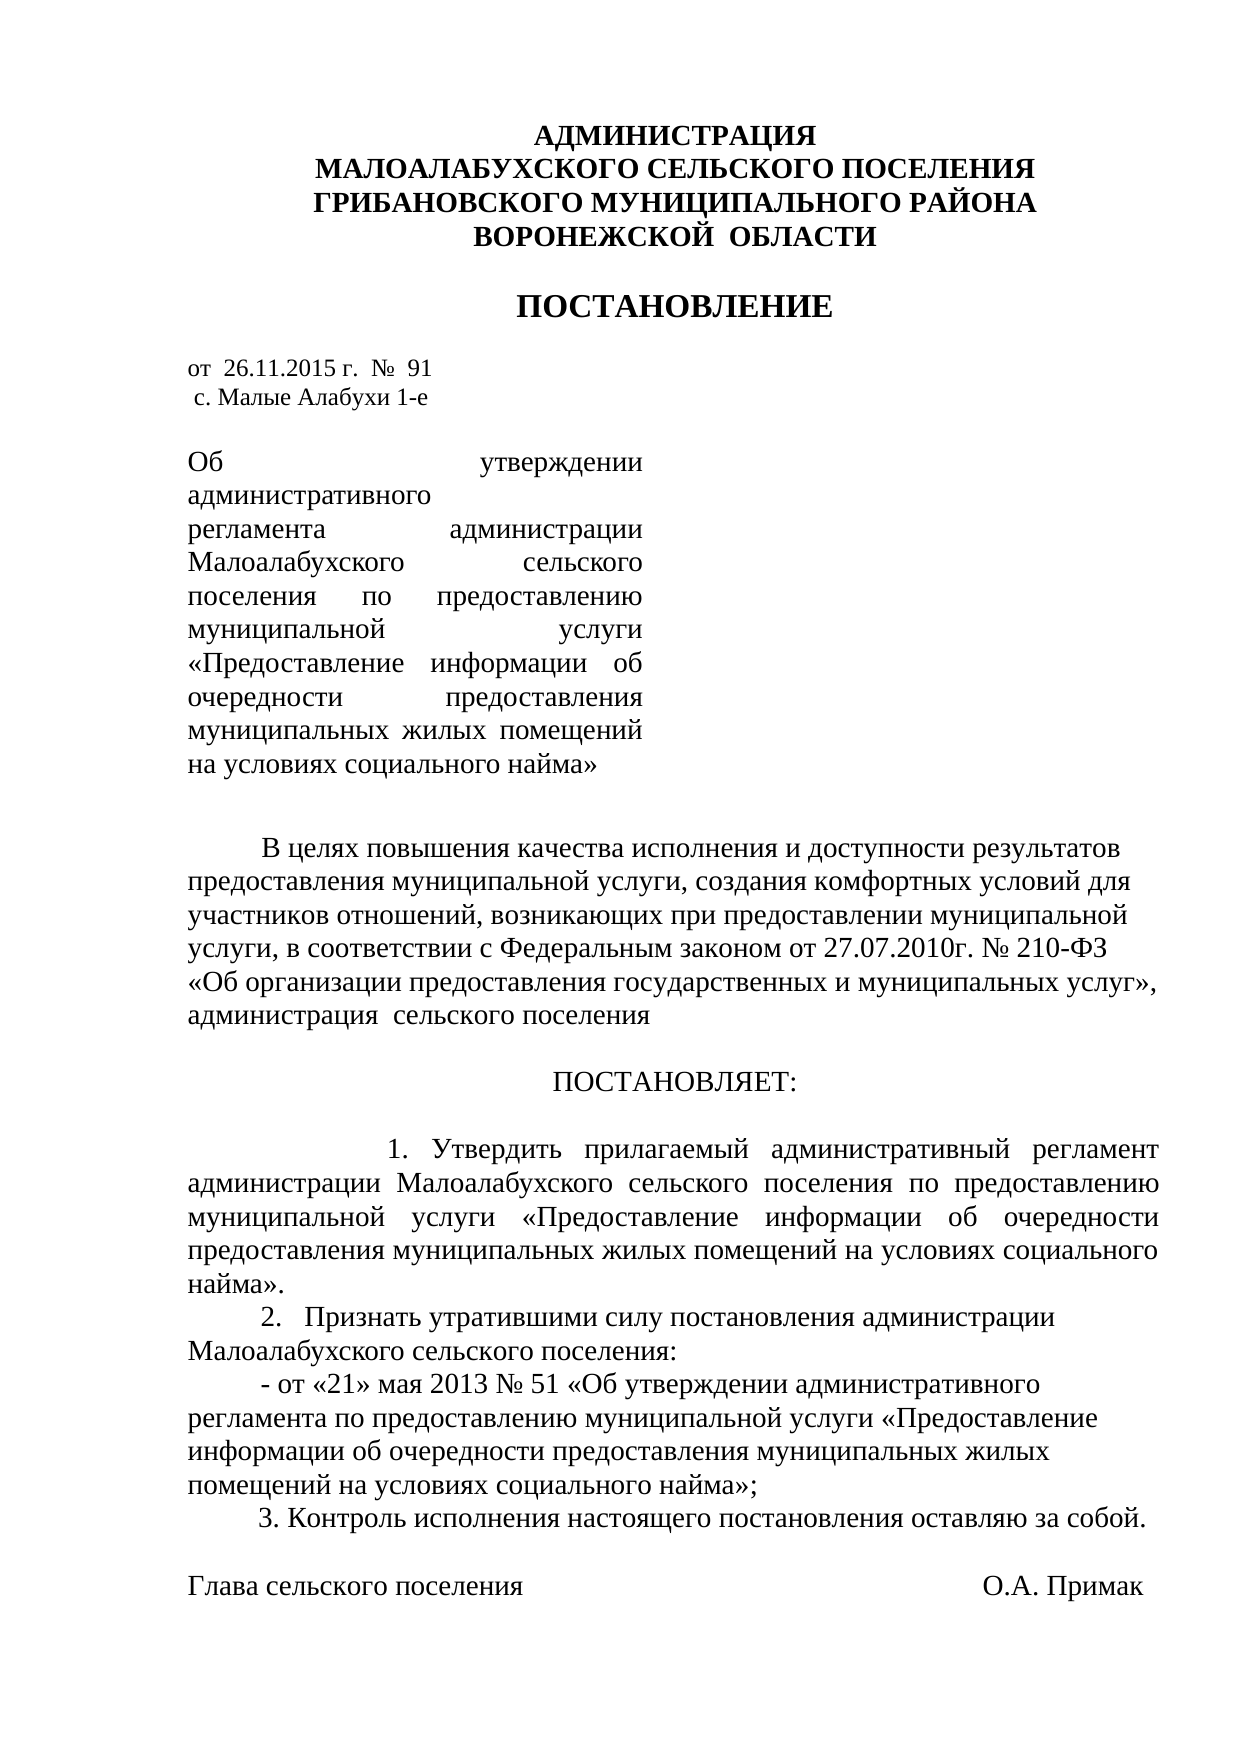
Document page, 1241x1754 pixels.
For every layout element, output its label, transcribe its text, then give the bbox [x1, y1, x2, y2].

text от 26.11.2015 г. № 91 [187, 353, 690, 382]
text Малоалабухского СЕЛЬСКОГО ПОСЕЛЕНИЯ [187, 152, 1162, 185]
title Об утверждении административного [187, 444, 643, 511]
text 3. Контроль исполнения настоящего постановления оставляю за собой. [187, 1501, 1162, 1534]
text ПОСТАНОВЛЯЕТ: [187, 1064, 1162, 1098]
text Глава сельского поселения О.А. Примак [187, 1568, 1162, 1601]
text В целях повышения качества исполнения и доступности результатов предоставления муниципальной услуги, создания комфортных условий для участников отношений, возникающих при предоставлении муниципальной услуги, в соответствии с Федеральным законом от 27.07.2010г. № 210-ФЗ «Об организации предоставления государственных и муниципальных услуг», администрация сельского поселения [187, 830, 1162, 1031]
text ГРИБАНОВСКОГО МУНИЦИПАЛЬНОГО РАЙОНА [187, 185, 1162, 219]
title 1. Утвердить прилагаемый административный регламент администрации Малоалабухского сельского поселения по предоставлению муниципальной услуги «Предоставление информации об очередности предоставления муниципальных жилых помещений на условиях социального найма». [187, 1132, 1160, 1299]
text ПОСТАНОВЛЕНИЕ [187, 286, 1162, 324]
text с. Малые Алабухи 1-е [54, 382, 690, 410]
text АДМИНИСТРАЦИЯ [187, 118, 1162, 152]
text - от «21» мая 2013 № 51 «Об утверждении административного регламента по предоставлению муниципальной услуги «Предоставление информации об очередности предоставления муниципальных жилых помещений на условиях социального найма»; [187, 1366, 1162, 1501]
text 2. Признать утратившими силу постановления администрации Малоалабухского сельского поселения: [187, 1299, 1162, 1366]
title регламента администрации Малоалабухского сельского поселения по предоставлению муниципальной услуги «Предоставление информации об очередности предоставления муниципальных жилых помещений на условиях социального найма» [187, 511, 643, 779]
text ВОРОНЕЖСКОЙ ОБЛАСТИ [187, 219, 1162, 252]
